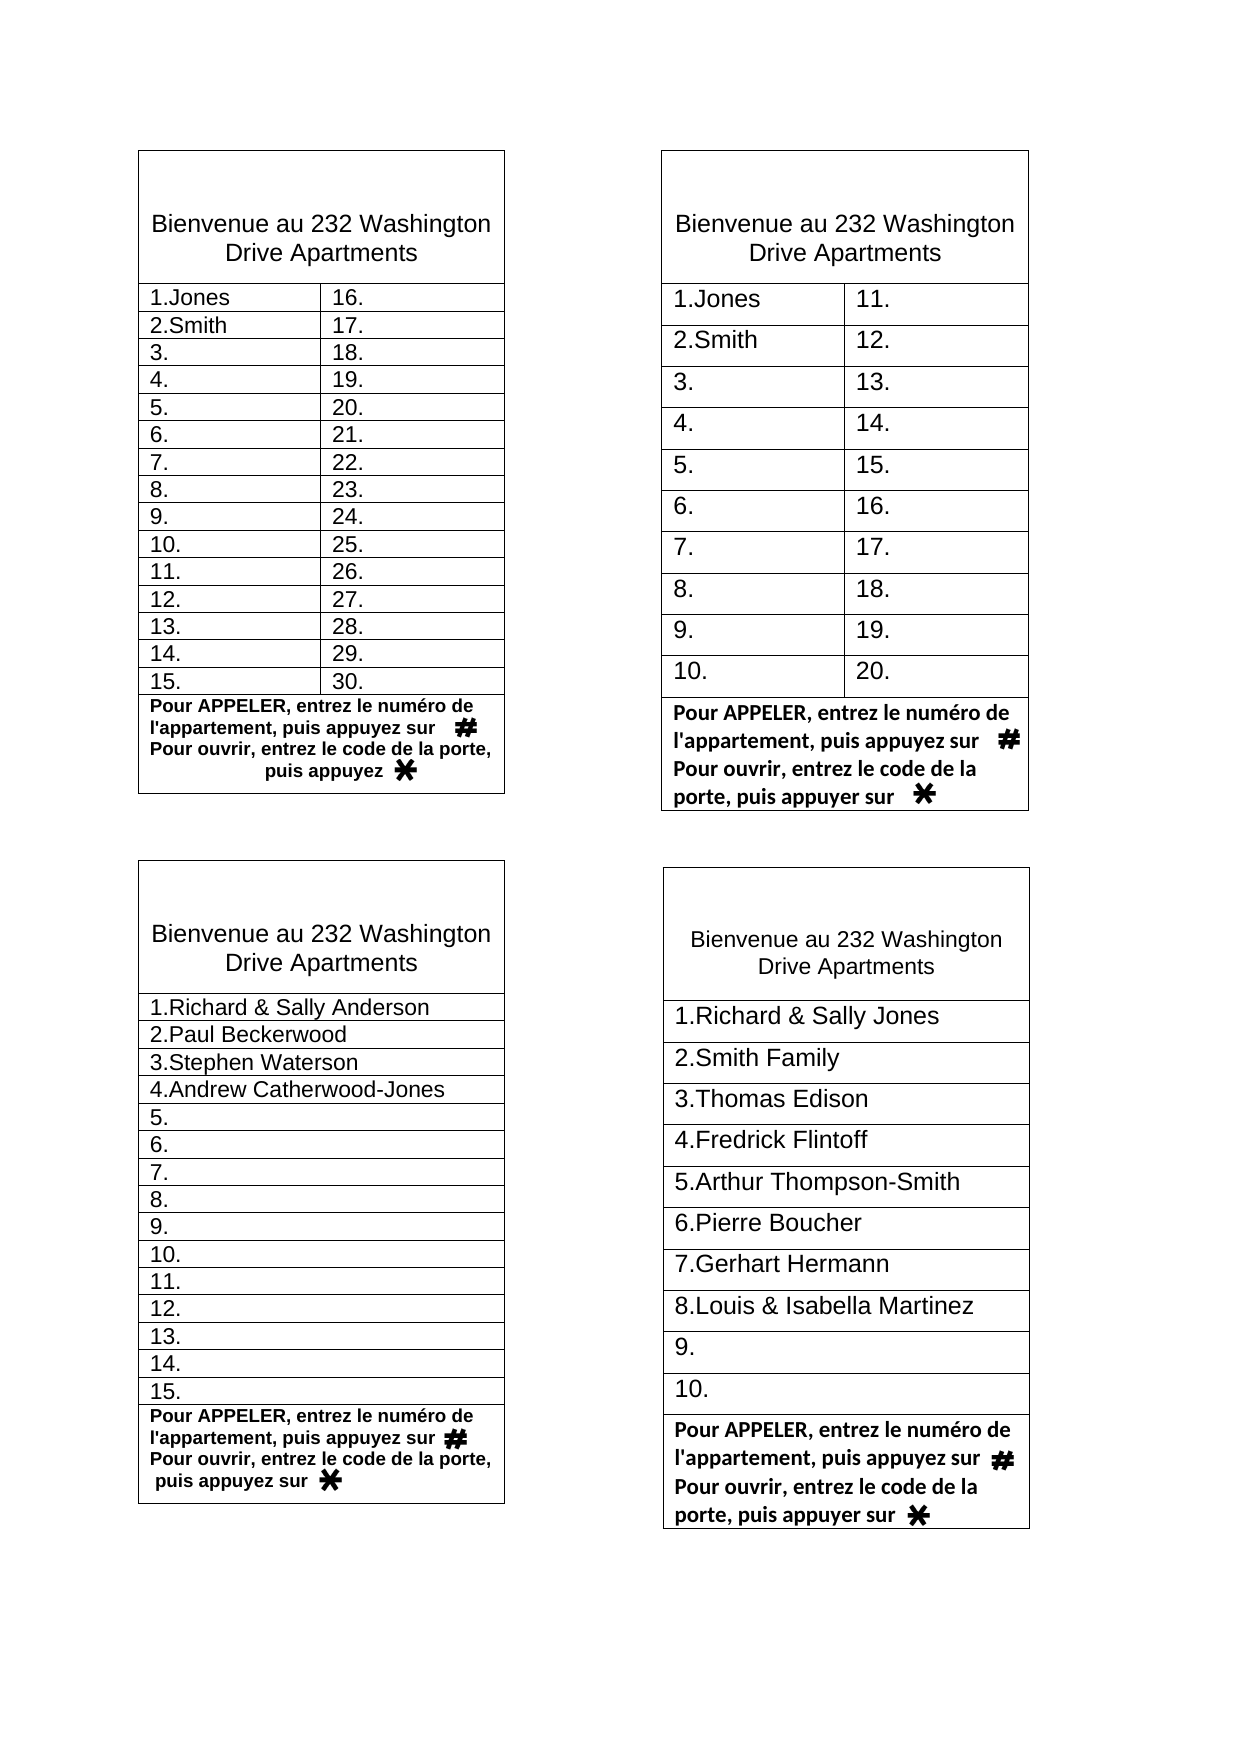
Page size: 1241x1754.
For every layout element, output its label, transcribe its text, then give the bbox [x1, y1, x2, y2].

table_cell Pour APPELER, entrez le numéro de l'appartement, puis appuyez sur [662, 698, 1028, 754]
table_cell 5. [139, 1104, 504, 1130]
table_cell 22. [321, 449, 504, 475]
table_cell 10. [139, 1241, 504, 1267]
table_cell 1.Richard & Sally Jones [664, 1001, 1029, 1042]
picture [394, 759, 419, 782]
table_cell 10. [662, 656, 844, 697]
table_cell 3.Stephen Waterson [139, 1049, 504, 1075]
table_cell 18. [845, 574, 1028, 614]
table_cell 19. [321, 366, 504, 393]
picture [913, 782, 938, 805]
table_cell 3.Thomas Edison [664, 1084, 1029, 1124]
table_cell 13. [845, 367, 1028, 407]
table_cell 15. [139, 668, 320, 694]
table_cell 14. [139, 1350, 504, 1377]
table_header [139, 151, 504, 209]
table_cell Pour APPELER, entrez le numéro de l'appartement, puis appuyez sur [664, 1415, 1029, 1472]
table_cell 13. [139, 613, 320, 639]
table_cell 19. [845, 615, 1028, 655]
table_cell 6. [139, 421, 320, 447]
table_header [664, 868, 1029, 926]
table_cell 28. [321, 613, 504, 639]
table_cell 9. [139, 1213, 504, 1239]
table_cell 16. [321, 284, 504, 311]
table_cell 3. [139, 339, 320, 365]
table_cell 14. [845, 408, 1028, 448]
table_cell Bienvenue au 232 Washington Drive Apartments [664, 926, 1029, 1000]
table_cell 1.Jones [139, 284, 320, 311]
table_cell 2.Smith Family [664, 1043, 1029, 1083]
table_cell 7. [662, 532, 844, 573]
table_cell 8. [139, 1186, 504, 1212]
table_cell Bienvenue au 232 Washington Drive Apartments [139, 209, 504, 283]
table_cell 15. [139, 1378, 504, 1404]
table_cell 26. [321, 558, 504, 584]
table_cell Pour APPELER, entrez le numéro de l'appartement, puis appuyez sur Pour ouvrir, entrez le code de la porte, puis appuyez sur [139, 1405, 504, 1491]
table_cell 6. [662, 491, 844, 531]
table_cell [139, 781, 504, 793]
table_cell 15. [845, 450, 1028, 490]
table_cell 1.Jones [662, 284, 844, 324]
picture [998, 728, 1022, 751]
table_cell 13. [139, 1323, 504, 1349]
table_cell 4. [662, 408, 844, 448]
table_cell Bienvenue au 232 Washington Drive Apartments [662, 209, 1028, 283]
table_cell [139, 1491, 504, 1503]
table_cell 24. [321, 503, 504, 530]
table_cell 16. [845, 491, 1028, 531]
table_cell 25. [321, 531, 504, 557]
table_cell 8. [662, 574, 844, 614]
table_cell 27. [321, 586, 504, 612]
table_cell 8. [139, 476, 320, 502]
table_cell 12. [139, 1295, 504, 1322]
table_cell 7.Gerhart Hermann [664, 1250, 1029, 1290]
table_cell 6. [139, 1131, 504, 1157]
table_cell 10. [139, 531, 320, 557]
table_cell 18. [321, 339, 504, 365]
table_cell Pour ouvrir, entrez le code de la porte, puis appuyer sur [664, 1472, 1029, 1528]
table_cell 6.Pierre Boucher [664, 1208, 1029, 1248]
table_cell 23. [321, 476, 504, 502]
table_cell 1.Richard & Sally Anderson [139, 994, 504, 1020]
table_cell 4.Fredrick Flintoff [664, 1125, 1029, 1166]
table_cell 8.Louis & Isabella Martinez [664, 1291, 1029, 1331]
table_cell 14. [139, 640, 320, 667]
table_cell Pour APPELER, entrez le numéro de l'appartement, puis appuyez sur Pour ouvrir, entrez le code de la porte, puis appuyez [139, 695, 504, 781]
table_cell 7. [139, 449, 320, 475]
table_cell 17. [321, 312, 504, 338]
table_cell 9. [664, 1332, 1029, 1372]
table_cell 5. [662, 450, 844, 490]
table_cell 2.Smith [139, 312, 320, 338]
table_cell 29. [321, 640, 504, 667]
table_cell 11. [139, 1268, 504, 1294]
table_cell 4.Andrew Catherwood-Jones [139, 1076, 504, 1103]
table_cell 20. [845, 656, 1028, 697]
table_cell 12. [139, 586, 320, 612]
picture [907, 1504, 932, 1527]
table_cell 7. [139, 1159, 504, 1185]
table_cell 11. [845, 284, 1028, 324]
table_cell Pour ouvrir, entrez le code de la porte, puis appuyer sur [662, 754, 1028, 810]
table_cell 2.Paul Beckerwood [139, 1021, 504, 1048]
picture [444, 1428, 468, 1451]
table_cell 30. [321, 668, 504, 694]
table_cell 21. [321, 421, 504, 447]
table_cell 4. [139, 366, 320, 393]
table_cell 3. [662, 367, 844, 407]
table_header [139, 861, 504, 919]
table_cell 5.Arthur Thompson-Smith [664, 1167, 1029, 1207]
table_cell 10. [664, 1374, 1029, 1414]
picture [319, 1468, 344, 1492]
table_cell 5. [139, 394, 320, 420]
table_cell Bienvenue au 232 Washington Drive Apartments [139, 919, 504, 993]
picture [455, 717, 479, 739]
table_header [662, 151, 1028, 209]
table_cell 2.Smith [662, 326, 844, 366]
table_cell 17. [845, 532, 1028, 573]
table_cell 11. [139, 558, 320, 584]
table_cell 12. [845, 326, 1028, 366]
table_cell 9. [139, 503, 320, 530]
table_cell 9. [662, 615, 844, 655]
picture [991, 1450, 1016, 1472]
table_cell 20. [321, 394, 504, 420]
